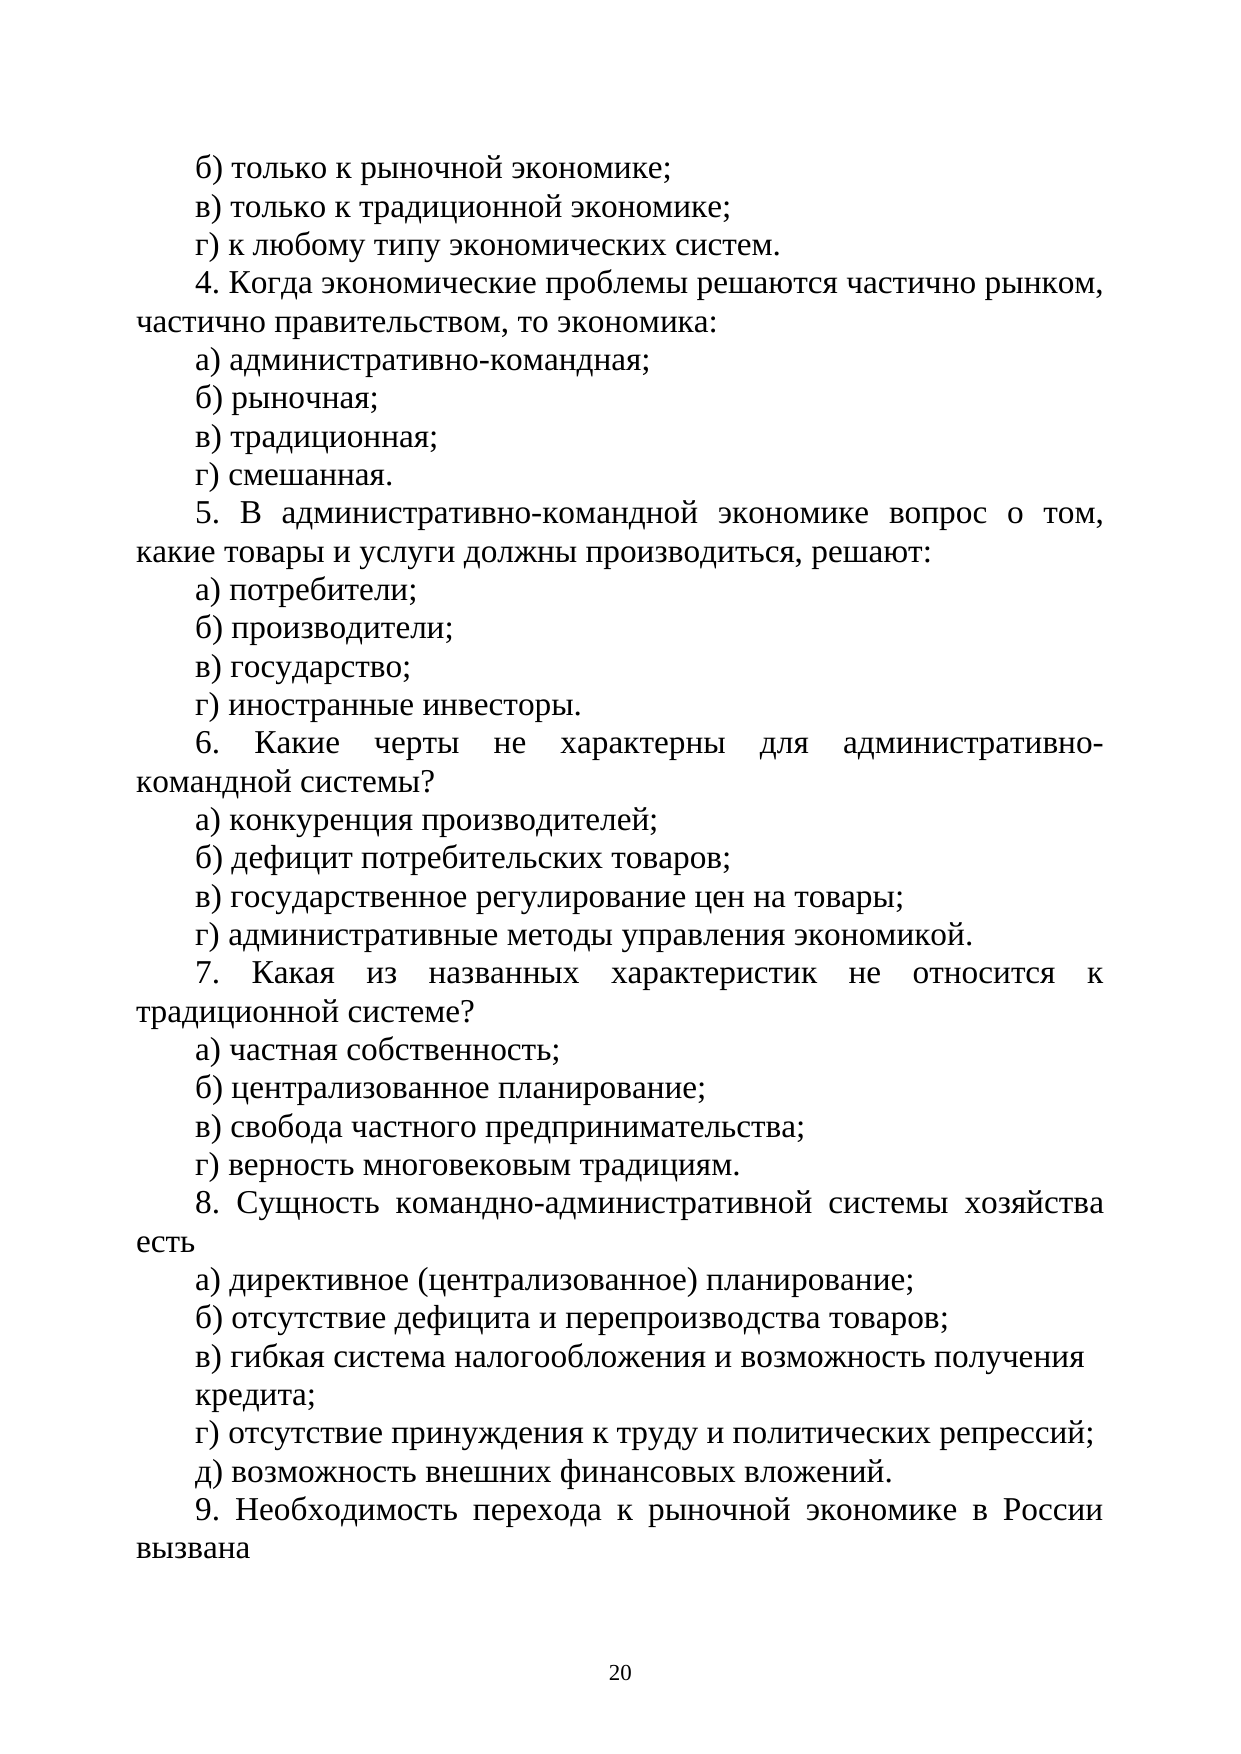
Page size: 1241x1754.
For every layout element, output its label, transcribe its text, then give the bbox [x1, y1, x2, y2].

text 5. В административно-командной экономике вопрос о том, какие товары и услуги должны производиться, решают: [136, 493, 1104, 569]
text 4. Когда экономические проблемы решаются частично рынком, частично правительством, то экономика: [136, 263, 1104, 339]
text 8. Сущность командно-административной системы хозяйства есть [136, 1183, 1104, 1259]
text в) только к традиционной экономике; [136, 186, 1104, 224]
text кредита; [136, 1374, 1104, 1413]
text в) государственное регулирование цен на товары; [136, 876, 1104, 914]
text б) дефицит потребительских товаров; [136, 838, 1104, 876]
text б) только к рыночной экономике; [136, 148, 1104, 186]
text г) административные методы управления экономикой. [136, 914, 1104, 953]
text г) отсутствие принуждения к труду и политических репрессий; [136, 1413, 1104, 1451]
text в) традиционная; [136, 416, 1104, 454]
text в) свобода частного предпринимательства; [136, 1106, 1104, 1144]
text а) потребители; [136, 569, 1104, 608]
text г) смешанная. [136, 454, 1104, 493]
text а) административно-командная; [136, 339, 1104, 378]
text а) директивное (централизованное) планирование; [136, 1259, 1104, 1298]
text 9. Необходимость перехода к рыночной экономике в России вызвана [136, 1489, 1104, 1566]
text 7. Какая из названных характеристик не относится к традиционной системе? [136, 953, 1104, 1029]
text в) гибкая система налогообложения и возможность получения [136, 1336, 1104, 1374]
text д) возможность внешних финансовых вложений. [136, 1451, 1104, 1489]
text г) иностранные инвесторы. [136, 684, 1104, 723]
text г) к любому типу экономических систем. [136, 224, 1104, 263]
text б) централизованное планирование; [136, 1068, 1104, 1106]
text а) частная собственность; [136, 1029, 1104, 1068]
text б) отсутствие дефицита и перепроизводства товаров; [136, 1298, 1104, 1336]
text б) рыночная; [136, 378, 1104, 416]
text в) государство; [136, 646, 1104, 684]
text а) конкуренция производителей; [136, 799, 1104, 838]
text г) верность многовековым традициям. [136, 1144, 1104, 1183]
text 6. Какие черты не характерны для административно-командной системы? [136, 723, 1104, 799]
text б) производители; [136, 608, 1104, 646]
